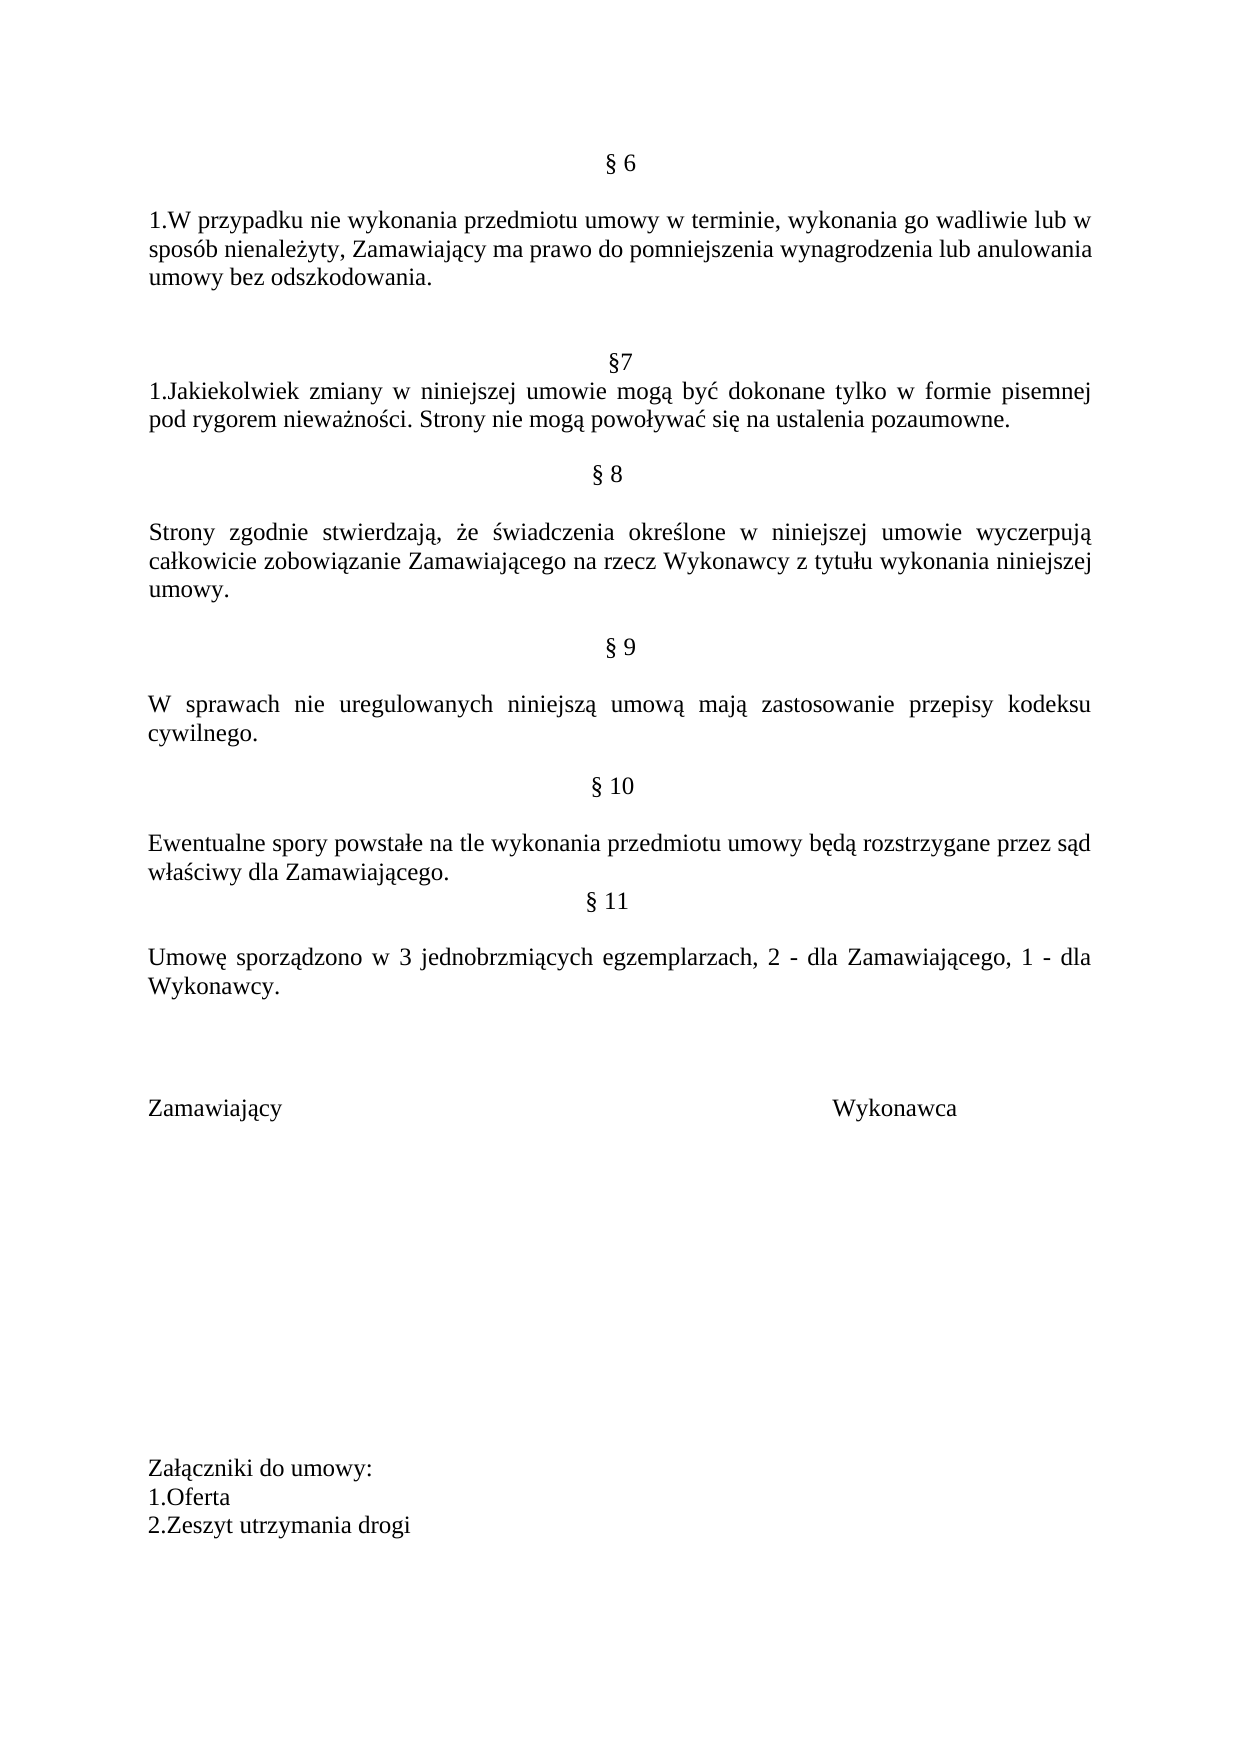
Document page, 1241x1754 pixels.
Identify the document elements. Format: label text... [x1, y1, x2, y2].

text § 11 [148, 886, 1093, 914]
text 1.W przypadku nie wykonania przedmiotu umowy w terminie, wykonania go wadliwie lub w sposób nienależyty, Zamawiający ma prawo do pomniejszenia wynagrodzenia lub anulowania umowy bez odszkodowania. [148, 206, 1093, 291]
text § 9 [148, 632, 1093, 660]
text Zamawiający Wykonawca [148, 1093, 1093, 1121]
text § 10 [148, 771, 1093, 799]
text 2.Zeszyt utrzymania drogi [148, 1511, 1093, 1539]
text W sprawach nie uregulowanych niniejszą umową mają zastosowanie przepisy kodeksu cywilnego. [148, 689, 1093, 747]
text § 8 [148, 459, 1093, 487]
text Strony zgodnie stwierdzają, że świadczenia określone w niniejszej umowie wyczerpują całkowicie zobowiązanie Zamawiającego na rzecz Wykonawcy z tytułu wykonania niniejszej umowy. [148, 518, 1093, 603]
text Załączniki do umowy: [148, 1453, 1093, 1482]
text § 6 [148, 148, 1093, 176]
text Umowę sporządzono w 3 jednobrzmiących egzemplarzach, 2 - dla Zamawiającego, 1 - dla Wykonawcy. [148, 943, 1093, 999]
text §7 [148, 348, 1093, 376]
text Ewentualne spory powstałe na tle wykonania przedmiotu umowy będą rozstrzygane przez sąd właściwy dla Zamawiającego. [148, 829, 1093, 886]
text 1.Oferta [148, 1482, 1093, 1511]
text 1.Jakiekolwiek zmiany w niniejszej umowie mogą być dokonane tylko w formie pisemnej pod rygorem nieważności. Strony nie mogą powoływać się na ustalenia pozaumowne. [148, 377, 1093, 433]
